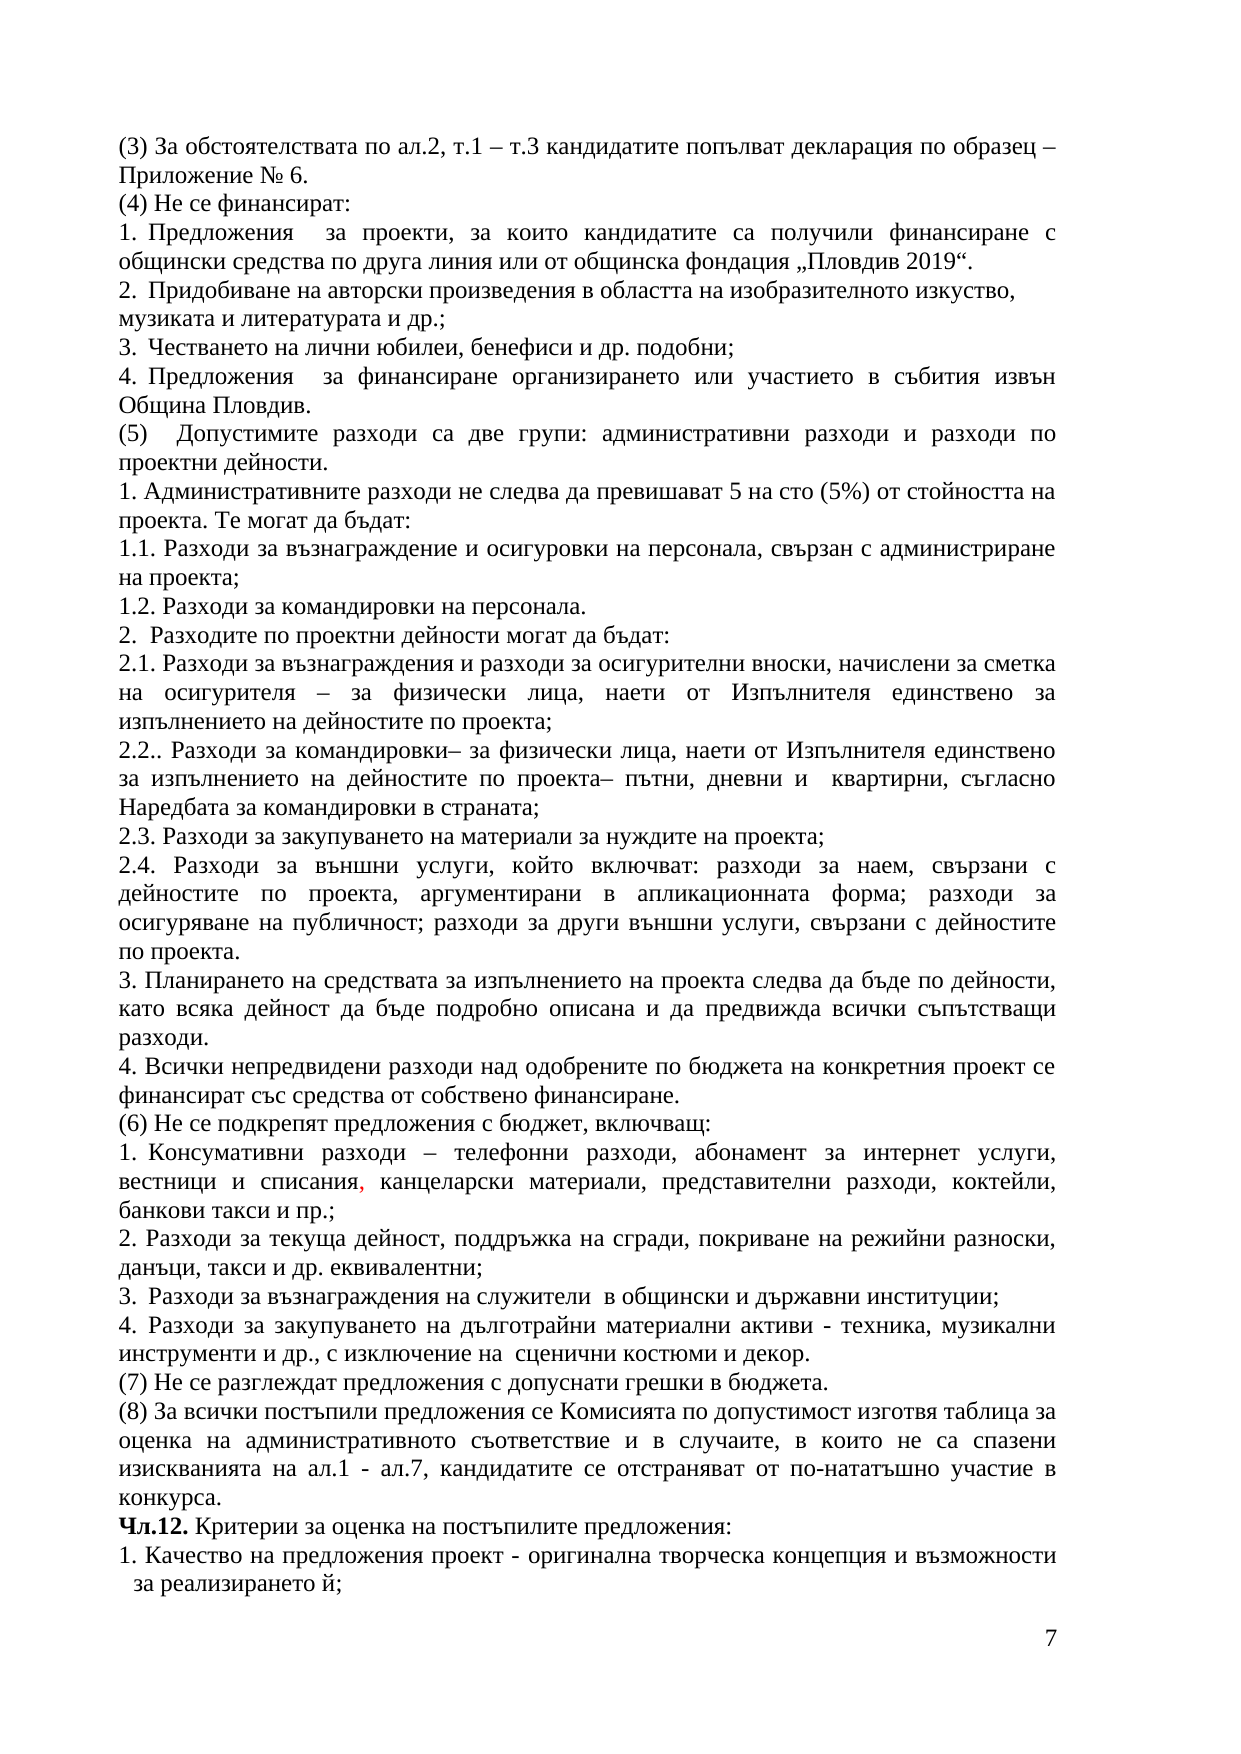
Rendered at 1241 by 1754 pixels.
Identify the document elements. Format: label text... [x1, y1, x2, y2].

text 2.4. Разходи за външни услуги, който включват: разходи за наем, свързани с дейностите по проекта, аргументирани в апликационната форма; разходи за осигуряване на публичност; разходи за други външни услуги, свързани с дейностите по проекта. [118, 850, 1057, 965]
text (5) Допустимите разходи са две групи: административни разходи и разходи по проектни дейности. [118, 418, 1057, 476]
text Чл.12. Критерии за оценка на постъпилите предложения: [118, 1511, 1057, 1540]
text 2.2.. Разходи за командировки– за физически лица, наети от Изпълнителя единствено за изпълнението на дейностите по проекта– пътни, дневни и квартирни, съгласно Наредбата за командировки в страната; [118, 735, 1057, 821]
text 1. Консумативни разходи – телефонни разходи, абонамент за интернет услуги, вестници и списания, канцеларски материали, представителни разходи, коктейли, банкови такси и пр.; [118, 1137, 1057, 1223]
text 4. Всички непредвидени разходи над одобрените по бюджета на конкретния проект се финансират със средства от собствено финансиране. [118, 1051, 1057, 1108]
text (3) За обстоятелствата по ал.2, т.1 – т.3 кандидатите попълват декларация по образец – Приложение № 6. [118, 131, 1057, 188]
text (7) Не се разглеждат предложения с допуснати грешки в бюджета. [118, 1367, 1057, 1396]
list Предложения за проекти, за които кандидатите са получили финансиране с общински средства по друга линия или от общинска фондация „Пловдив 2019“. [118, 217, 1057, 275]
text 3. Планирането на средствата за изпълнението на проекта следва да бъде по дейности, като всяка дейност да бъде подробно описана и да предвижда всички съпътстващи разходи. [118, 965, 1057, 1051]
list Честването на лични юбилеи, бенефиси и др. подобни; [118, 332, 1057, 361]
text 1. Качество на предложения проект - оригинална творческа концепция и възможности за реализирането й; [118, 1540, 1057, 1597]
text (8) За всички постъпили предложения се Комисията по допустимост изготвя таблица за оценка на административното съответствие и в случаите, в които не са спазени изискванията на ал.1 - ал.7, кандидатите се отстраняват от по-нататъшно участие в конкурса. [118, 1396, 1057, 1511]
list Придобиване на авторски произведения в областта на изобразителното изкуство, музиката и литературата и др.; [118, 275, 1057, 332]
text 1. Административните разходи не следва да превишават 5 на сто (5%) от стойността на проекта. Те могат да бъдат: [118, 476, 1057, 533]
list Предложения за финансиране организирането или участието в събития извън Община Пловдив. [118, 361, 1057, 418]
text 2.3. Разходи за закупуването на материали за нуждите на проекта; [118, 821, 1057, 850]
text 4. Разходи за закупуването на дълготрайни материални активи - техника, музикални инструменти и др., с изключение на сценични костюми и декор. [118, 1310, 1057, 1367]
text (4) Не се финансират: [118, 188, 1057, 217]
text 2. Разходи за текуща дейност, поддръжка на сгради, покриване на режийни разноски, данъци, такси и др. еквивалентни; [118, 1223, 1057, 1281]
text 3. Разходи за възнаграждения на служители в общински и държавни институции; [118, 1281, 1057, 1310]
text 2.1. Разходи за възнаграждения и разходи за осигурителни вноски, начислени за сметка на осигурителя – за физически лица, наети от Изпълнителя единствено за изпълнението на дейностите по проекта; [118, 648, 1057, 735]
text (6) Не се подкрепят предложения с бюджет, включващ: [118, 1108, 1057, 1137]
text 1.1. Разходи за възнаграждение и осигуровки на персонала, свързан с администриране на проекта; [118, 533, 1057, 591]
text 1.2. Разходи за командировки на персонала. [118, 591, 1057, 620]
text 2. Разходите по проектни дейности могат да бъдат: [118, 620, 1057, 648]
